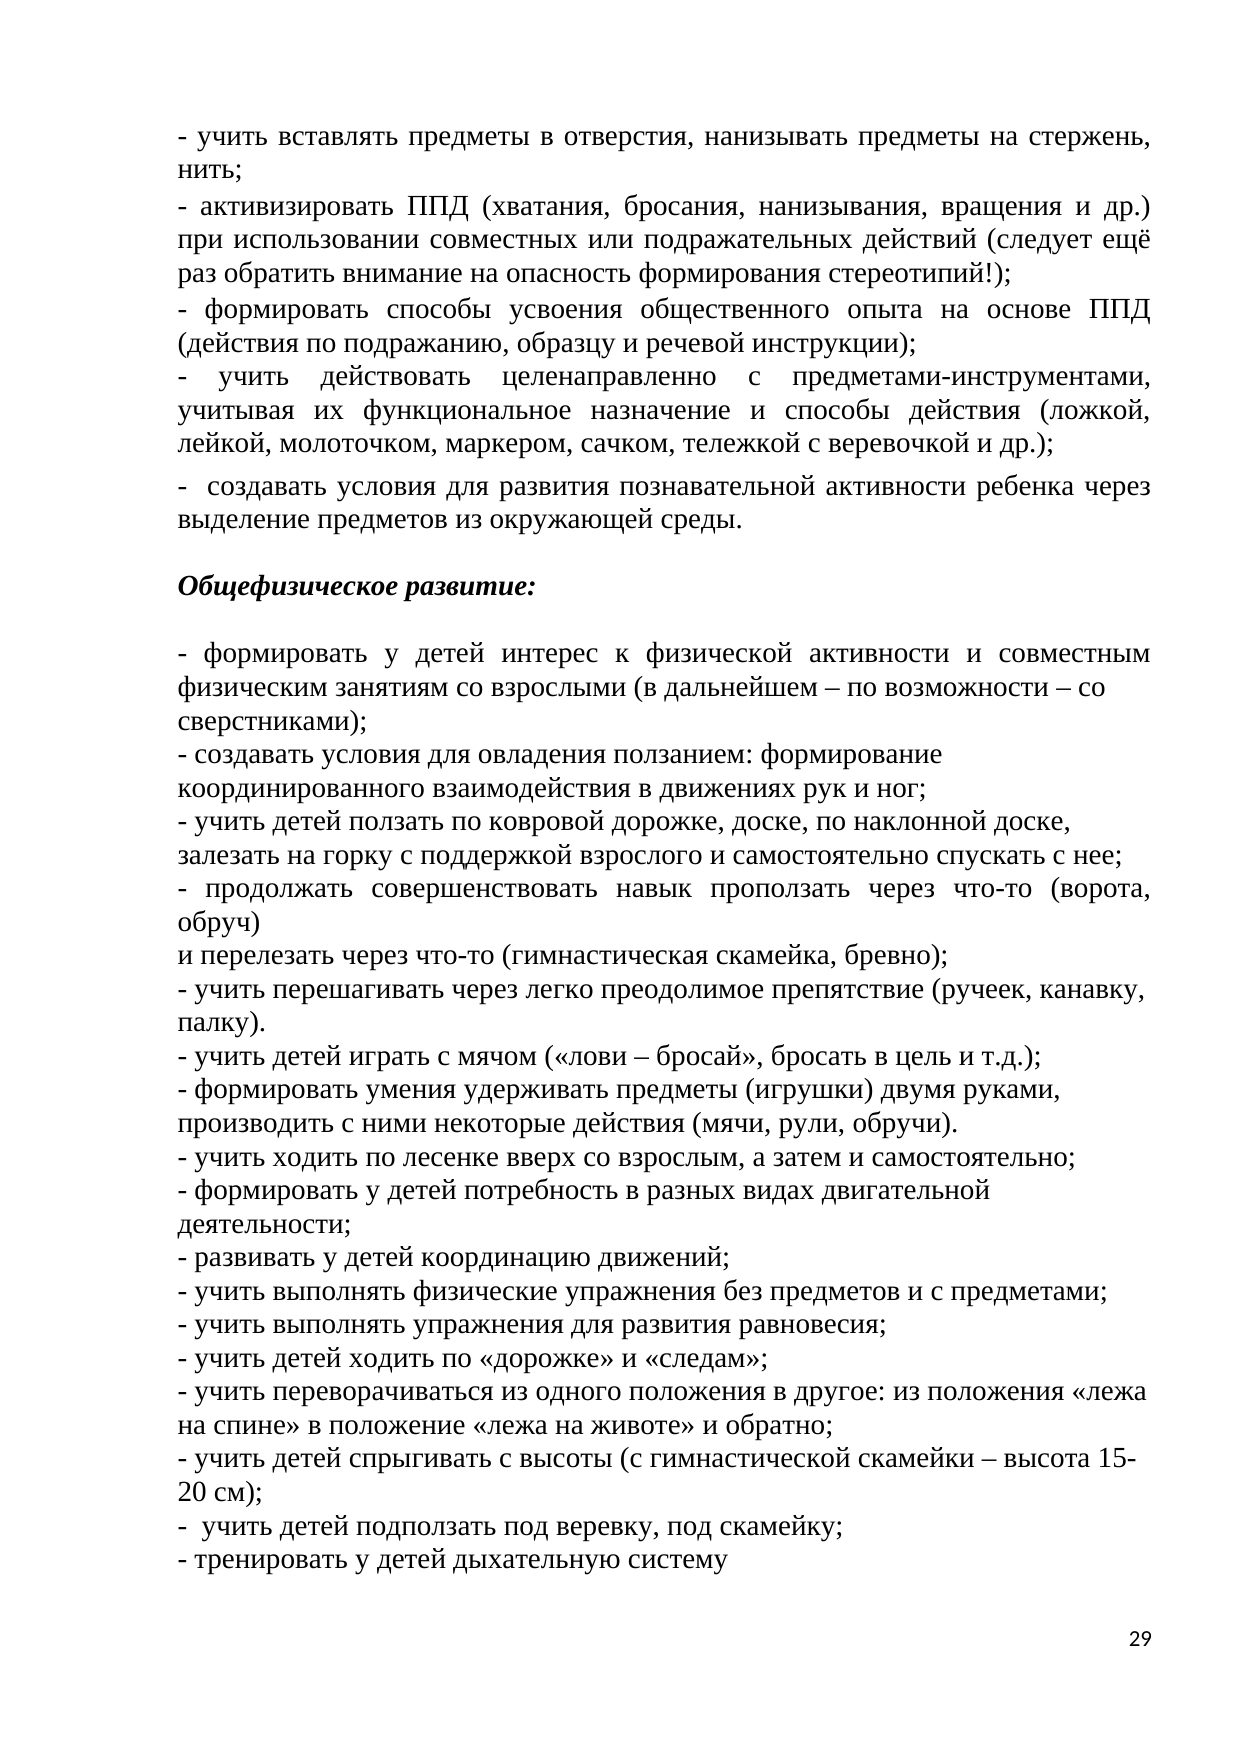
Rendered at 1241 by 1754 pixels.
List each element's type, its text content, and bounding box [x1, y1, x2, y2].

text - развивать у детей координацию движений; [177, 1239, 1152, 1273]
text - учить детей играть с мячом («лови – бросай», бросать в цель и т.д.); [177, 1038, 1152, 1072]
text - учить ходить по лесенке вверх со взрослым, а затем и самостоятельно; [177, 1139, 1152, 1172]
text - создавать условия для развития познавательной активности ребенка через выделение предметов из окружающей среды. [177, 468, 1152, 535]
text 20 см); [177, 1474, 1152, 1508]
text координированного взаимодействия в движениях рук и ног; [177, 770, 1152, 803]
text - учить перешагивать через легко преодолимое препятствие (ручеек, канавку, [177, 971, 1152, 1004]
text - учить детей ползать по ковровой дорожке, доске, по наклонной доске, [177, 803, 1152, 837]
text - учить переворачиваться из одного положения в другое: из положения «лежа [177, 1373, 1152, 1407]
text - учить детей ходить по «дорожке» и «следам»; [177, 1340, 1152, 1373]
text сверстниками); [177, 703, 1152, 736]
text - тренировать у детей дыхательную систему [177, 1541, 1152, 1575]
text - учить детей подползать под веревку, под скамейку; [177, 1508, 1152, 1541]
text производить с ними некоторые действия (мячи, рули, обручи). [177, 1105, 1152, 1139]
text - учить выполнять упражнения для развития равновесия; [177, 1306, 1152, 1340]
text - продолжать совершенствовать навык проползать через что-то (ворота, обруч) [177, 870, 1152, 937]
text и перелезать через что-то (гимнастическая скамейка, бревно); [177, 937, 1152, 971]
text деятельности; [177, 1206, 1152, 1239]
text палку). [177, 1004, 1152, 1038]
text Общефизическое развитие: [177, 568, 1152, 602]
text - учить действовать целенаправленно с предметами-инструментами, учитывая их функциональное назначение и способы действия (ложкой, лейкой, молоточком, маркером, сачком, тележкой с веревочкой и др.); [177, 358, 1152, 459]
text - учить вставлять предметы в отверстия, нанизывать предметы на стержень, нить; [177, 118, 1152, 185]
text на спине» в положение «лежа на животе» и обратно; [177, 1407, 1152, 1441]
text - формировать у детей потребность в разных видах двигательной [177, 1172, 1152, 1206]
text - учить выполнять физические упражнения без предметов и с предметами; [177, 1273, 1152, 1306]
text - формировать у детей интерес к физической активности и совместным физическим занятиям со взрослыми (в дальнейшем – по возможности – со [177, 636, 1152, 703]
text - активизировать ППД (хватания, бросания, нанизывания, вращения и др.) при использовании совместных или подражательных действий (следует ещё раз обратить внимание на опасность формирования стереотипий!); [177, 188, 1152, 288]
text - формировать умения удерживать предметы (игрушки) двумя руками, [177, 1072, 1152, 1105]
text - учить детей спрыгивать с высоты (с гимнастической скамейки – высота 15- [177, 1441, 1152, 1474]
text - формировать способы усвоения общественного опыта на основе ППД (действия по подражанию, образцу и речевой инструкции); [177, 291, 1152, 358]
text залезать на горку с поддержкой взрослого и самостоятельно спускать с нее; [177, 837, 1152, 870]
text - создавать условия для овладения ползанием: формирование [177, 736, 1152, 770]
